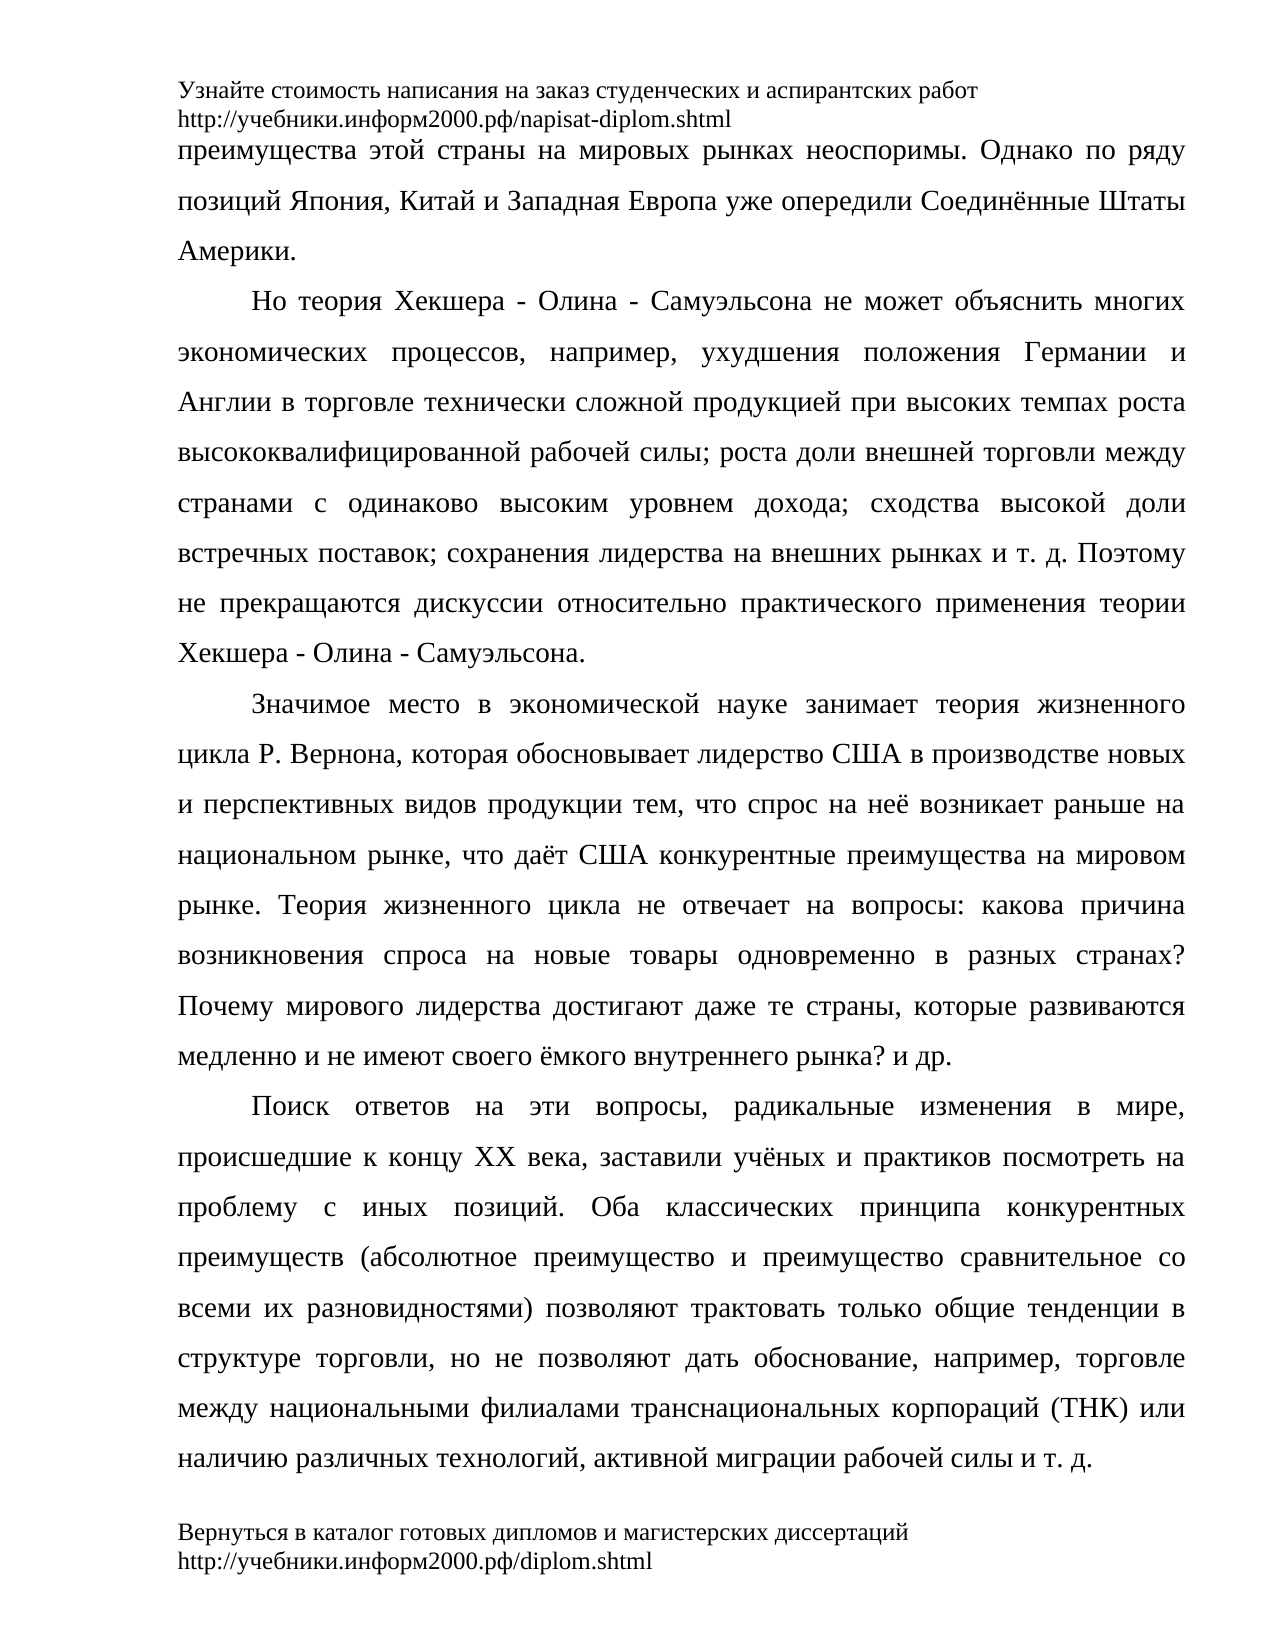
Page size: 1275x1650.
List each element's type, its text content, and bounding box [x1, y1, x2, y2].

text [177, 132, 1186, 267]
text Поиск ответов на эти вопросы, радикальные изменения в мире, происшедшие к концу XX века, заставили учёных и практиков посмотреть на проблему с иных позиций. Оба классических принципа конкурентных преимуществ (абсолютное преимущество и преимущество сравнительное со всеми их разновидностями) позволяют трактовать только общие тенденции в структуре торговли, но не позволяют дать обоснование, например, торговле между национальными филиалами транснациональных корпораций (ТНК) или наличию различных технологий, активной миграции рабочей силы и т. д. [177, 1088, 1186, 1474]
text Но теория Хекшера - Олина - Самуэльсона не может объяснить многих экономических процессов, например, ухудшения положения Германии и Англии в торговле технически сложной продукцией при высоких темпах роста высококвалифицированной рабочей силы; роста доли внешней торговли между странами с одинаково высоким уровнем дохода; сходства высокой доли встречных поставок; сохранения лидерства на внешних рынках и т. д. Поэтому не прекращаются дискуссии относительно практического применения теории Хекшера - Олина - Самуэльсона. [177, 283, 1186, 669]
text Значимое место в экономической науке занимает теория жизненного цикла Р. Вернона, которая обосновывает лидерство США в производстве новых и перспективных видов продукции тем, что спрос на неё возникает раньше на национальном рынке, что даёт США конкурентные преимущества на мировом рынке. Теория жизненного цикла не отвечает на вопросы: какова причина возникновения спроса на новые товары одновременно в разных странах? Почему мирового лидерства достигают даже те страны, которые развиваются медленно и не имеют своего ёмкого внутреннего рынка? и др. [177, 686, 1186, 1072]
